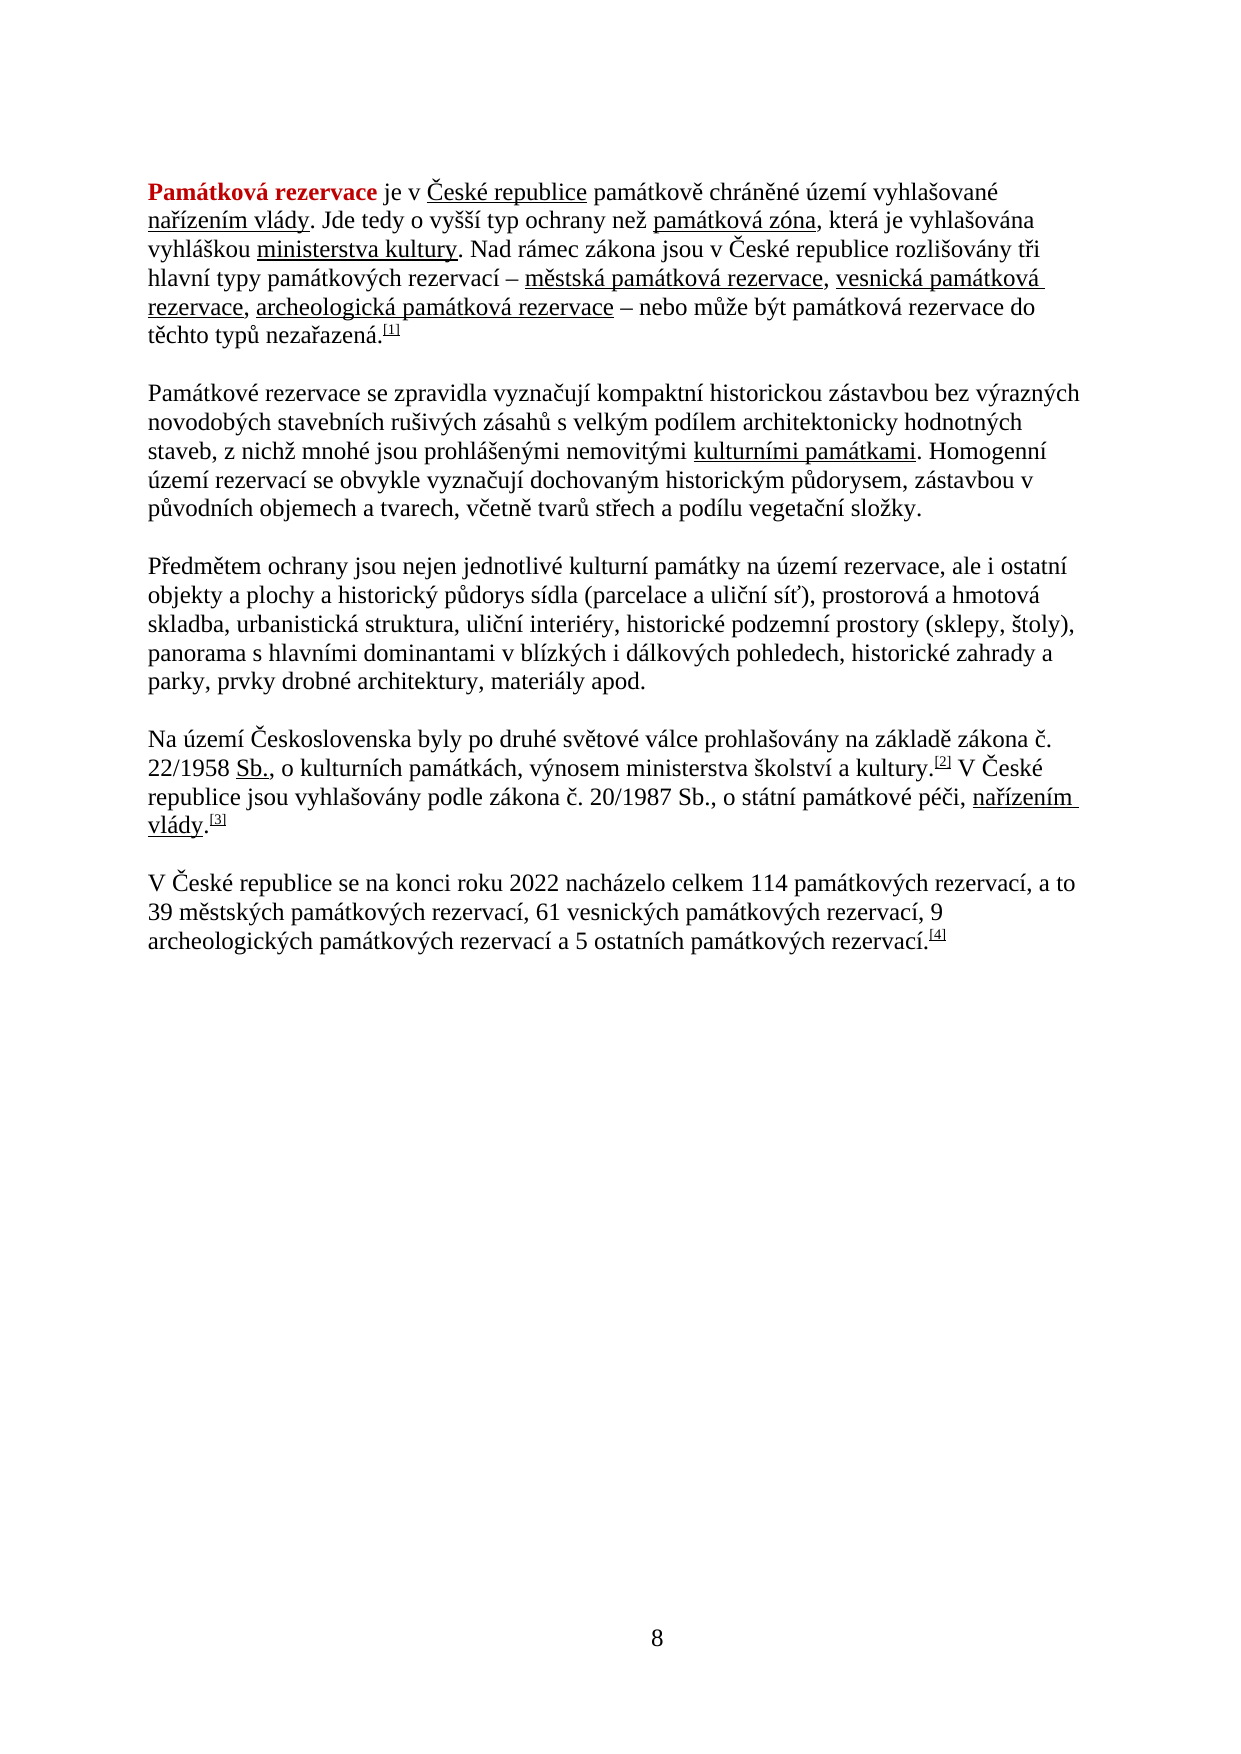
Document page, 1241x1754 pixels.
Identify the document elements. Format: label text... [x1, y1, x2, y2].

text V České republice se na konci roku 2022 nacházelo celkem 114 památkových rezervací, a to 39 městských památkových rezervací, 61 vesnických památkových rezervací, 9 archeologických památkových rezervací a 5 ostatních památkových rezervací.[4] [148, 868, 1093, 955]
text Na území Československa byly po druhé světové válce prohlašovány na základě zákona č. 22/1958 Sb., o kulturních památkách, výnosem ministerstva školství a kultury.[2] V České republice jsou vyhlašovány podle zákona č. 20/1987 Sb., o státní památkové péči, nařízením vlády.[3] [148, 724, 1093, 839]
text Památkové rezervace se zpravidla vyznačují kompaktní historickou zástavbou bez výrazných novodobých stavebních rušivých zásahů s velkým podílem architektonicky hodnotných staveb, z nichž mnohé jsou prohlášenými nemovitými kulturními památkami. Homogenní území rezervací se obvykle vyznačují dochovaným historickým půdorysem, zástavbou v původních objemech a tvarech, včetně tvarů střech a podílu vegetační složky. [148, 378, 1093, 522]
text Památková rezervace je v České republice památkově chráněné území vyhlašované nařízením vlády. Jde tedy o vyšší typ ochrany než památková zóna, která je vyhlašována vyhláškou ministerstva kultury. Nad rámec zákona jsou v České republice rozlišovány tři hlavní typy památkových rezervací – městská památková rezervace, vesnická památková rezervace, archeologická památková rezervace – nebo může být památková rezervace do těchto typů nezařazená.[1] [148, 177, 1093, 349]
text Předmětem ochrany jsou nejen jednotlivé kulturní památky na území rezervace, ale i ostatní objekty a plochy a historický půdorys sídla (parcelace a uliční síť), prostorová a hmotová skladba, urbanistická struktura, uliční interiéry, historické podzemní prostory (sklepy, štoly), panorama s hlavními dominantami v blízkých i dálkových pohledech, historické zahrady a parky, prvky drobné architektury, materiály apod. [148, 551, 1093, 695]
